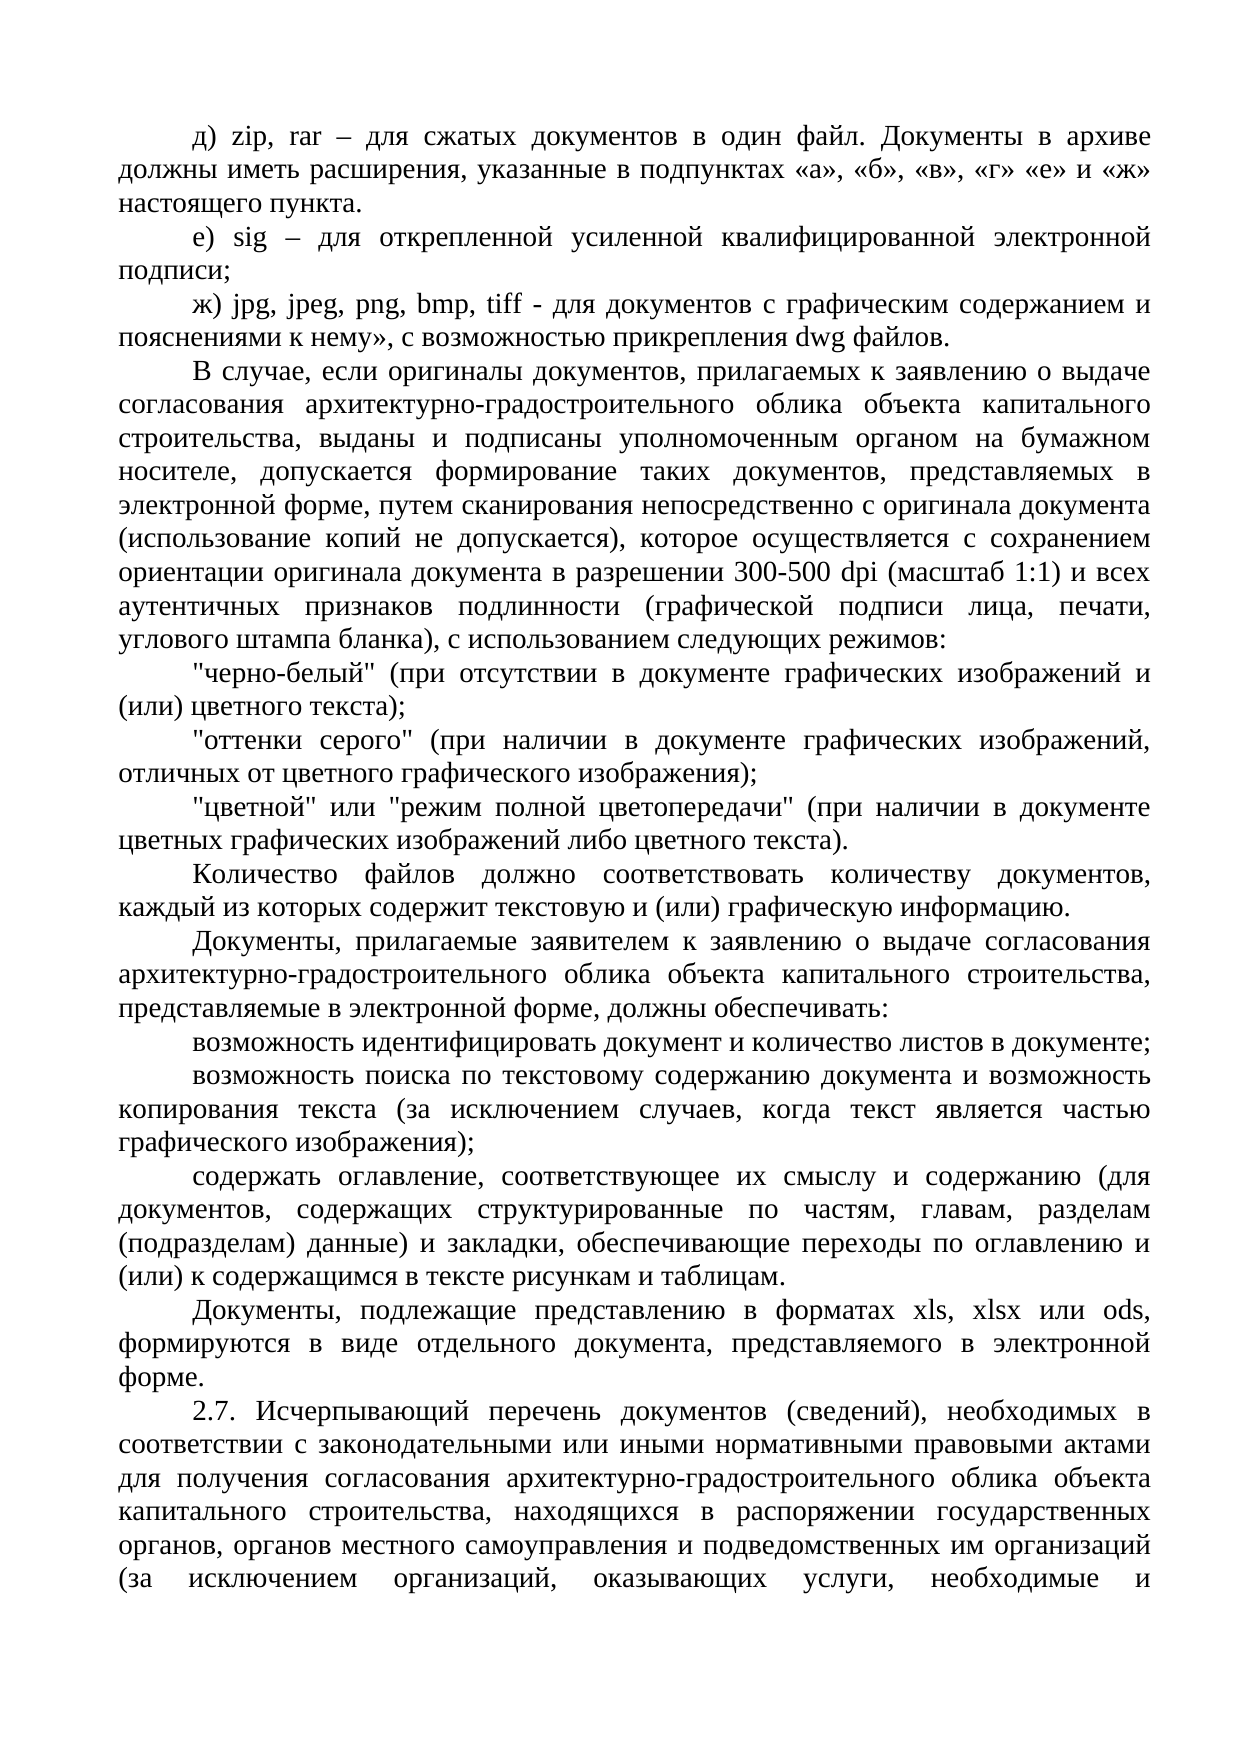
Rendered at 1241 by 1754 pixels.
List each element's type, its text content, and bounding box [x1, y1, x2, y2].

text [118, 1393, 1152, 1594]
text возможность поиска по текстовому содержанию документа и возможность копирования текста (за исключением случаев, когда текст является частью графического изображения); [118, 1057, 1152, 1158]
text содержать оглавление, соответствующее их смыслу и содержанию (для документов, содержащих структурированные по частям, главам, разделам (подразделам) данные) и закладки, обеспечивающие переходы по оглавлению и (или) к содержащимся в тексте рисункам и таблицам. [118, 1158, 1152, 1292]
text "цветной" или "режим полной цветопередачи" (при наличии в документе цветных графических изображений либо цветного текста). [118, 789, 1152, 856]
text В случае, если оригиналы документов, прилагаемых к заявлению о выдаче согласования архитектурно-градостроительного облика объекта капитального строительства, выданы и подписаны уполномоченным органом на бумажном носителе, допускается формирование таких документов, представляемых в электронной форме, путем сканирования непосредственно с оригинала документа (использование копий не допускается), которое осуществляется с сохранением ориентации оригинала документа в разрешении 300-500 dpi (масштаб 1:1) и всех аутентичных признаков подлинности (графической подписи лица, печати, углового штампа бланка), с использованием следующих режимов: [118, 353, 1152, 655]
text "черно-белый" (при отсутствии в документе графических изображений и (или) цветного текста); [118, 655, 1152, 722]
text е) sig – для открепленной усиленной квалифицированной электронной подписи; [118, 219, 1152, 286]
text возможность идентифицировать документ и количество листов в документе; [118, 1024, 1152, 1057]
text Количество файлов должно соответствовать количеству документов, каждый из которых содержит текстовую и (или) графическую информацию. [118, 856, 1152, 923]
text Документы, подлежащие представлению в форматах xls, xlsx или ods, формируются в виде отдельного документа, представляемого в электронной форме. [118, 1292, 1152, 1393]
text Документы, прилагаемые заявителем к заявлению о выдаче согласования архитектурно-градостроительного облика объекта капитального строительства, представляемые в электронной форме, должны обеспечивать: [118, 923, 1152, 1024]
text д) zip, rar – для сжатых документов в один файл. Документы в архиве должны иметь расширения, указанные в подпунктах «а», «б», «в», «г» «е» и «ж» настоящего пункта. [118, 118, 1152, 219]
text ж) jpg, jpeg, png, bmp, tiff - для документов с графическим содержанием и пояснениями к нему», с возможностью прикрепления dwg файлов. [118, 286, 1152, 353]
text "оттенки серого" (при наличии в документе графических изображений, отличных от цветного графического изображения); [118, 722, 1152, 789]
